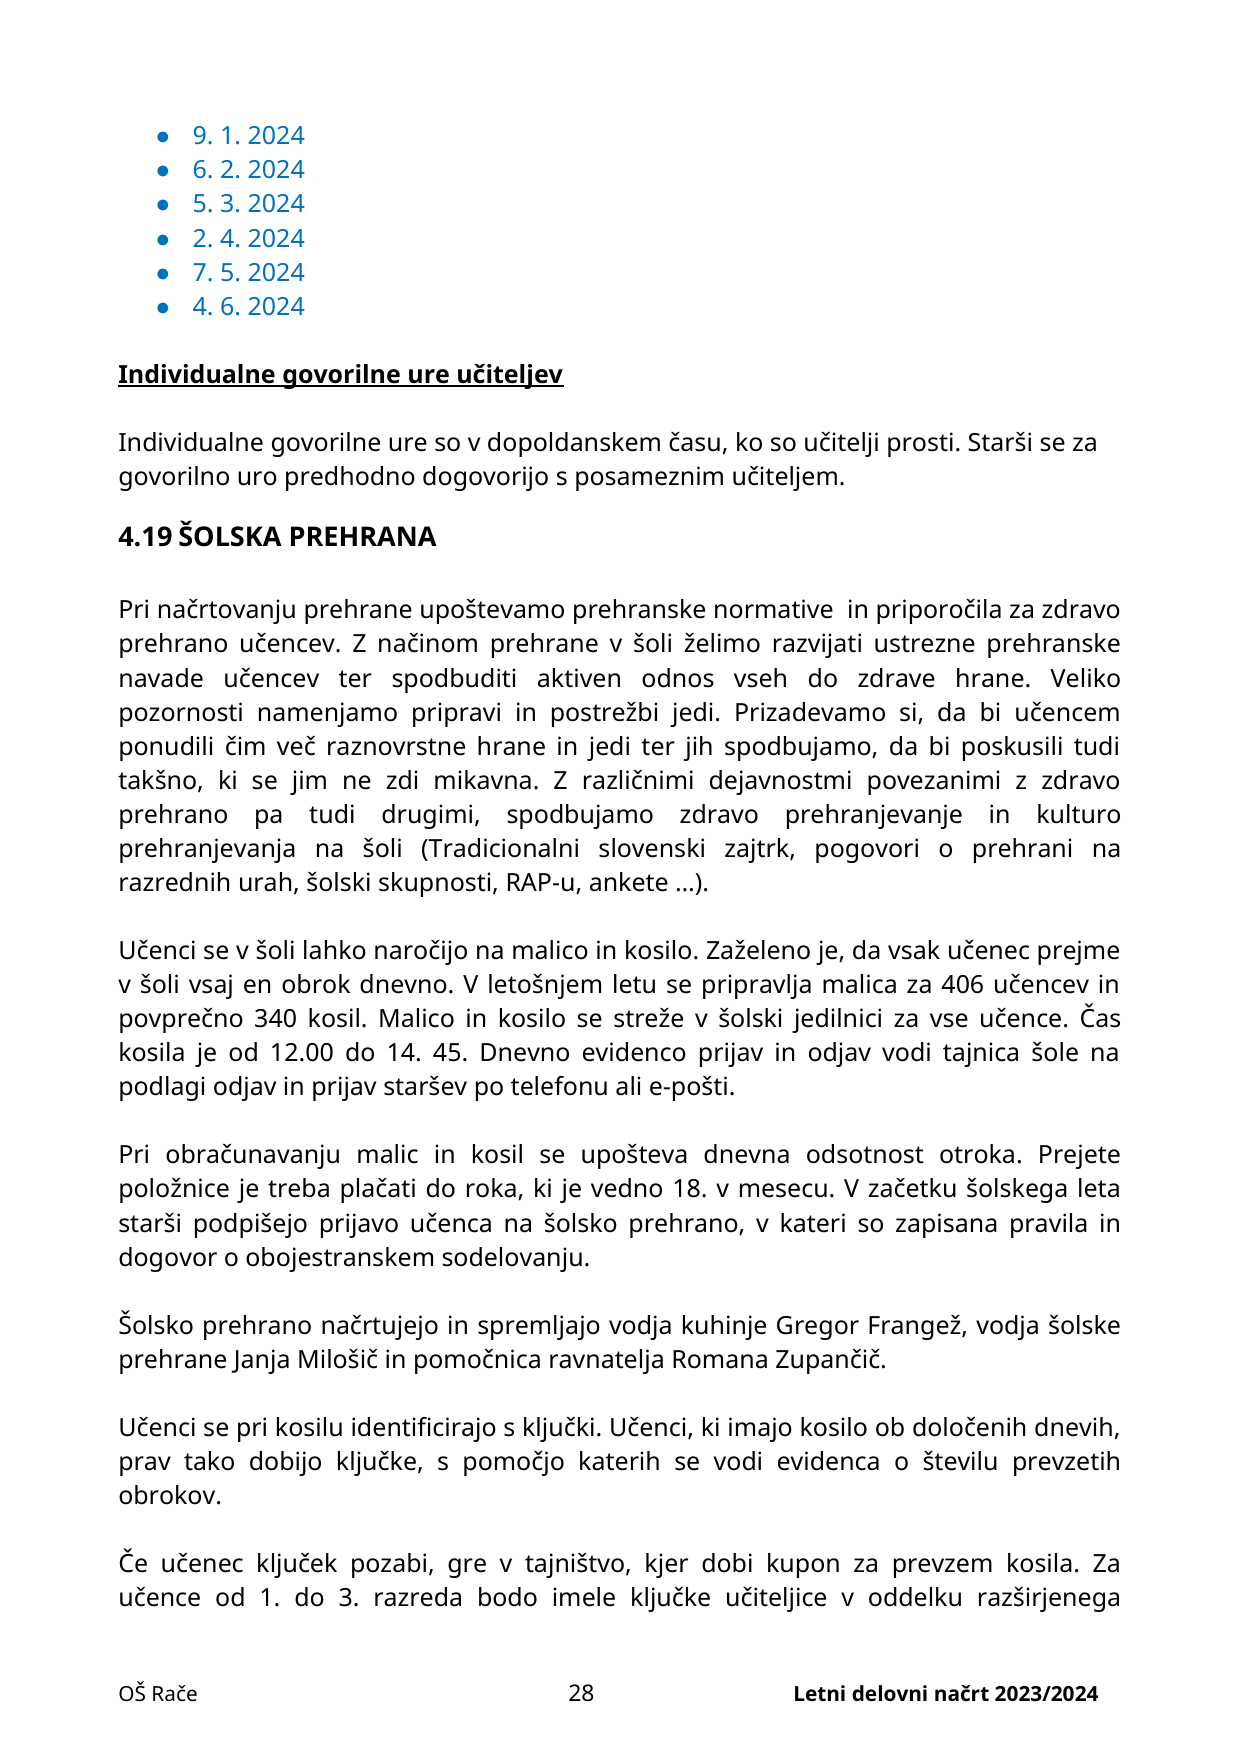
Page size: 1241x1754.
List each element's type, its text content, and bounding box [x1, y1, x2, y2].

text Pri obračunavanju malic in kosil se upošteva dnevna odsotnost otroka. Prejete položnice je treba plačati do roka, ki je vedno 18. v mesecu. V začetku šolskega leta starši podpišejo prijavo učenca na šolsko prehrano, v kateri so zapisana pravila in dogovor o obojestranskem sodelovanju. [118, 1137, 1122, 1273]
list 6. 2. 2024 [155, 152, 1122, 186]
list 9. 1. 2024 [155, 118, 1122, 152]
list 2. 4. 2024 [155, 220, 1122, 254]
subtitle ŠOLSKA PREHRANA [118, 518, 1122, 554]
text Pri načrtovanju prehrane upoštevamo prehranske normative in priporočila za zdravo prehrano učencev. Z načinom prehrane v šoli želimo razvijati ustrezne prehranske navade učencev ter spodbuditi aktiven odnos vseh do zdrave hrane. Veliko pozornosti namenjamo pripravi in postrežbi jedi. Prizadevamo si, da bi učencem ponudili čim več raznovrstne hrane in jedi ter jih spodbujamo, da bi poskusili tudi takšno, ki se jim ne zdi mikavna. Z različnimi dejavnostmi povezanimi z zdravo prehrano pa tudi drugimi, spodbujamo zdravo prehranjevanje in kulturo prehranjevanja na šoli (Tradicionalni slovenski zajtrk, pogovori o prehrani na razrednih urah, šolski skupnosti, RAP-u, ankete …). [118, 592, 1122, 899]
text Individualne govorilne ure so v dopoldanskem času, ko so učitelji prosti. Starši se za govorilno uro predhodno dogovorijo s posameznim učiteljem. [118, 424, 1122, 493]
text Učenci se v šoli lahko naročijo na malico in kosilo. Zaželeno je, da vsak učenec prejme v šoli vsaj en obrok dnevno. V letošnjem letu se pripravlja malica za 406 učencev in povprečno 340 kosil. Malico in kosilo se streže v šolski jedilnici za vse učence. Čas kosila je od 12.00 do 14. 45. Dnevno evidenco prijav in odjav vodi tajnica šole na podlagi odjav in prijav staršev po telefonu ali e-pošti. [118, 933, 1122, 1103]
text Individualne govorilne ure učiteljev [118, 356, 1122, 391]
list 4. 6. 2024 [155, 288, 1122, 322]
text Učenci se pri kosilu identificirajo s ključki. Učenci, ki imajo kosilo ob določenih dnevih, prav tako dobijo ključke, s pomočjo katerih se vodi evidenca o številu prevzetih obrokov. [118, 1409, 1122, 1512]
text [118, 1546, 1122, 1614]
list 5. 3. 2024 [155, 186, 1122, 220]
text Šolsko prehrano načrtujejo in spremljajo vodja kuhinje Gregor Frangež, vodja šolske prehrane Janja Milošič in pomočnica ravnatelja Romana Zupančič. [118, 1307, 1122, 1376]
list 7. 5. 2024 [155, 254, 1122, 288]
